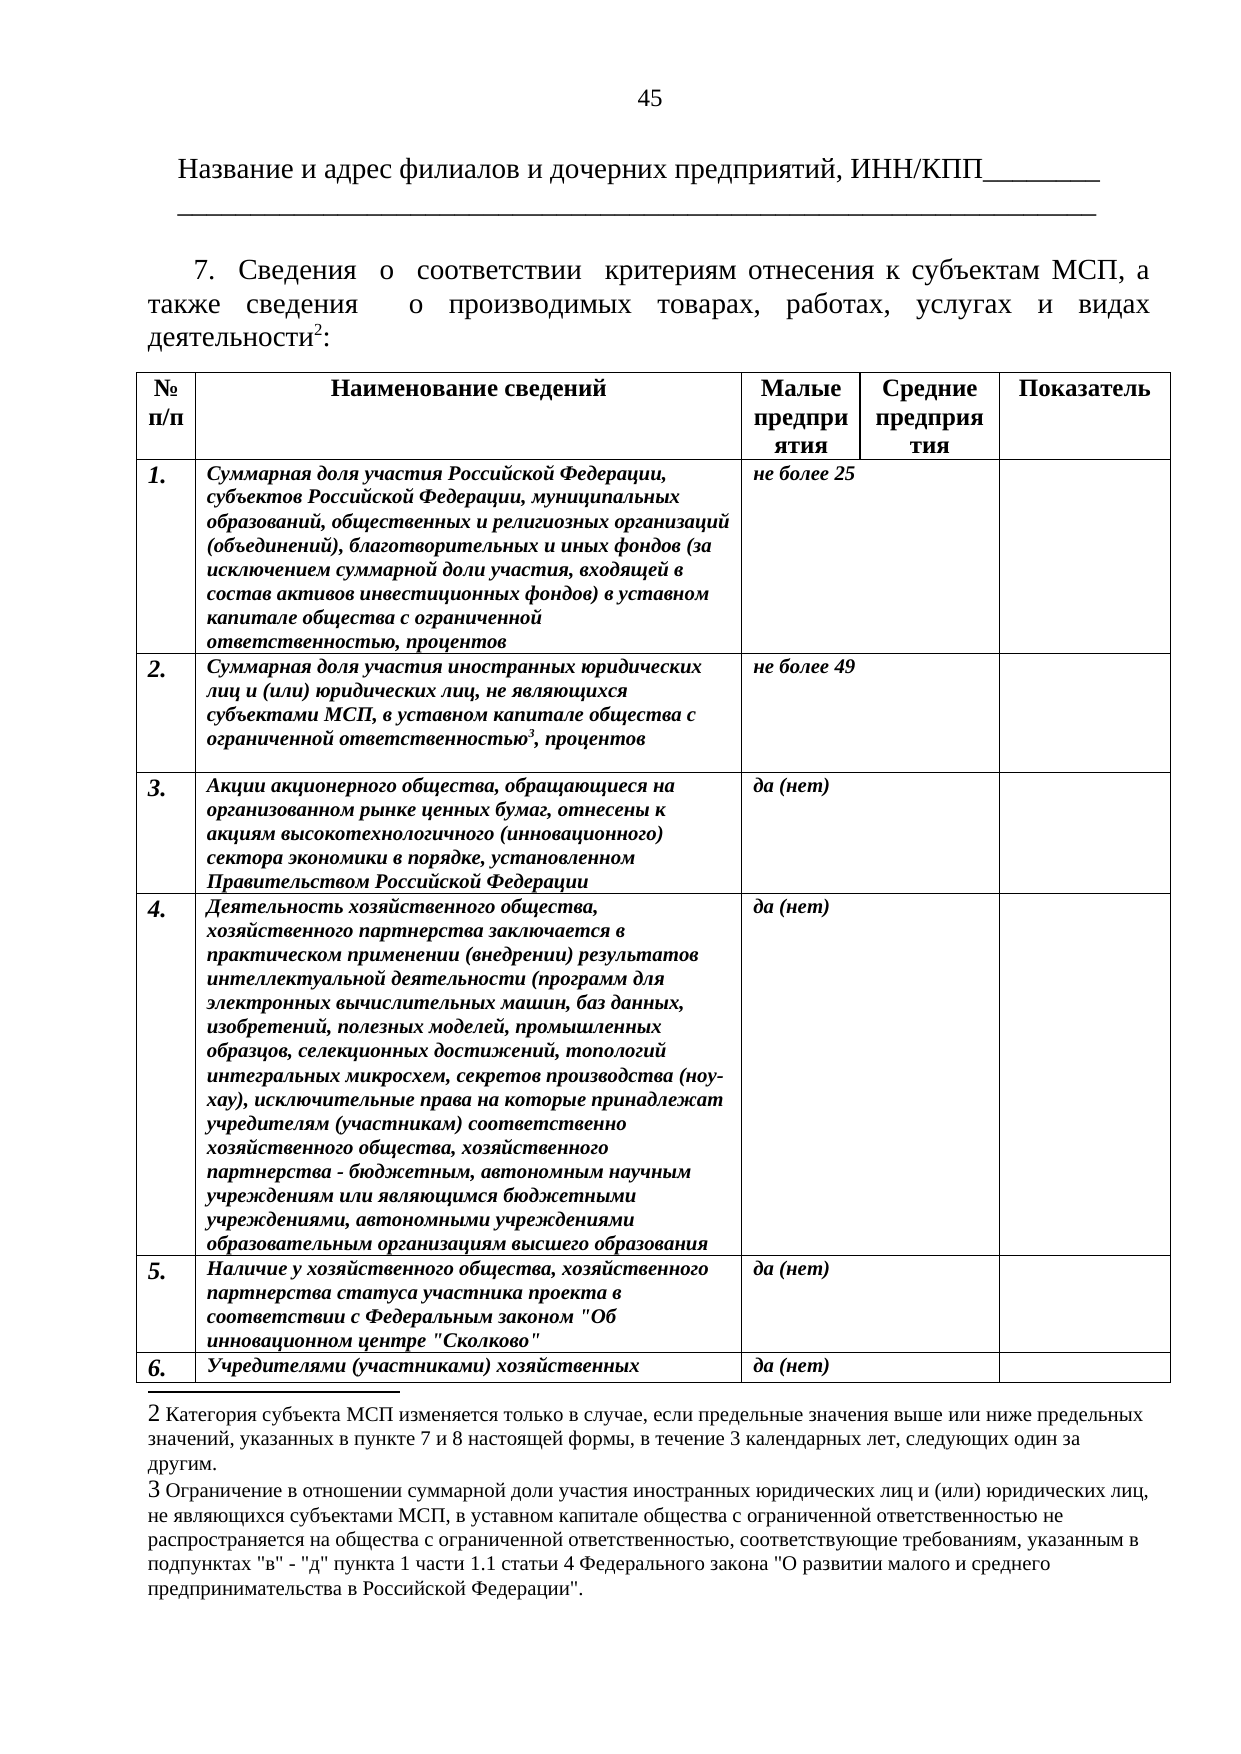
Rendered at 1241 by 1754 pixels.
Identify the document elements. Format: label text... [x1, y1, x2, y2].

table_cell 1. [137, 460, 195, 653]
table_header Наименование сведений [196, 373, 741, 459]
table_cell [1000, 773, 1170, 893]
table_cell [1000, 1256, 1170, 1352]
text Название и адрес филиалов и дочерних предприятий, ИНН/КПП________ [148, 152, 1152, 185]
table_cell [1000, 1353, 1170, 1382]
table_header Малые предприятия [742, 373, 859, 459]
table_cell 4. [137, 894, 195, 1255]
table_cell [196, 1353, 741, 1382]
table_cell да (нет) [742, 773, 999, 893]
table_header Средние предприятия [861, 373, 999, 459]
table_header Показатель [1000, 373, 1170, 459]
table_cell Наличие у хозяйственного общества, хозяйственного партнерства статуса участника проекта в соответствии с Федеральным законом "Об инновационном центре "Сколково" [196, 1256, 741, 1352]
table_cell Суммарная доля участия Российской Федерации, субъектов Российской Федерации, муниципальных образований, общественных и религиозных организаций (объединений), благотворительных и иных фондов (за исключением суммарной доли участия, входящей в состав активов инвестиционных фондов) в уставном капитале общества с ограниченной ответственностью, процентов [196, 460, 741, 653]
table_cell да (нет) [742, 1256, 999, 1352]
table_cell да (нет) [742, 1353, 999, 1382]
table_cell [1000, 894, 1170, 1255]
table_header № п/п [137, 373, 195, 459]
table_cell [1000, 654, 1170, 772]
table_cell 5. [137, 1256, 195, 1352]
text _______________________________________________________________ [148, 185, 1152, 219]
table_cell [1000, 460, 1170, 653]
table_cell Суммарная доля участия иностранных юридических лиц и (или) юридических лиц, не являющихся субъектами МСП, в уставном капитале общества с ограниченной ответственностью, процентов [196, 654, 741, 772]
table_cell Акции акционерного общества, обращающиеся на организованном рынке ценных бумаг, отнесены к акциям высокотехнологичного (инновационного) сектора экономики в порядке, установленном Правительством Российской Федерации [196, 773, 741, 893]
text 7. Сведения о соответствии критериям отнесения к субъектам МСП, а также сведения о производимых товарах, работах, услугах и видах деятельности: [148, 252, 1152, 353]
table_cell Деятельность хозяйственного общества, хозяйственного партнерства заключается в практическом применении (внедрении) результатов интеллектуальной деятельности (программ для электронных вычислительных машин, баз данных, изобретений, полезных моделей, промышленных образцов, селекционных достижений, топологий интегральных микросхем, секретов производства (ноу-хау), исключительные права на которые принадлежат учредителям (участникам) соответственно хозяйственного общества, хозяйственного партнерства - бюджетным, автономным научным учреждениям или являющимся бюджетными учреждениями, автономными учреждениями образовательным организациям высшего образования [196, 894, 741, 1255]
table_cell да (нет) [742, 894, 999, 1255]
table_cell не более 49 [742, 654, 999, 772]
table_cell 6. [137, 1353, 195, 1382]
table_cell 2. [137, 654, 195, 772]
table_cell 3. [137, 773, 195, 893]
table_cell не более 25 [742, 460, 999, 653]
